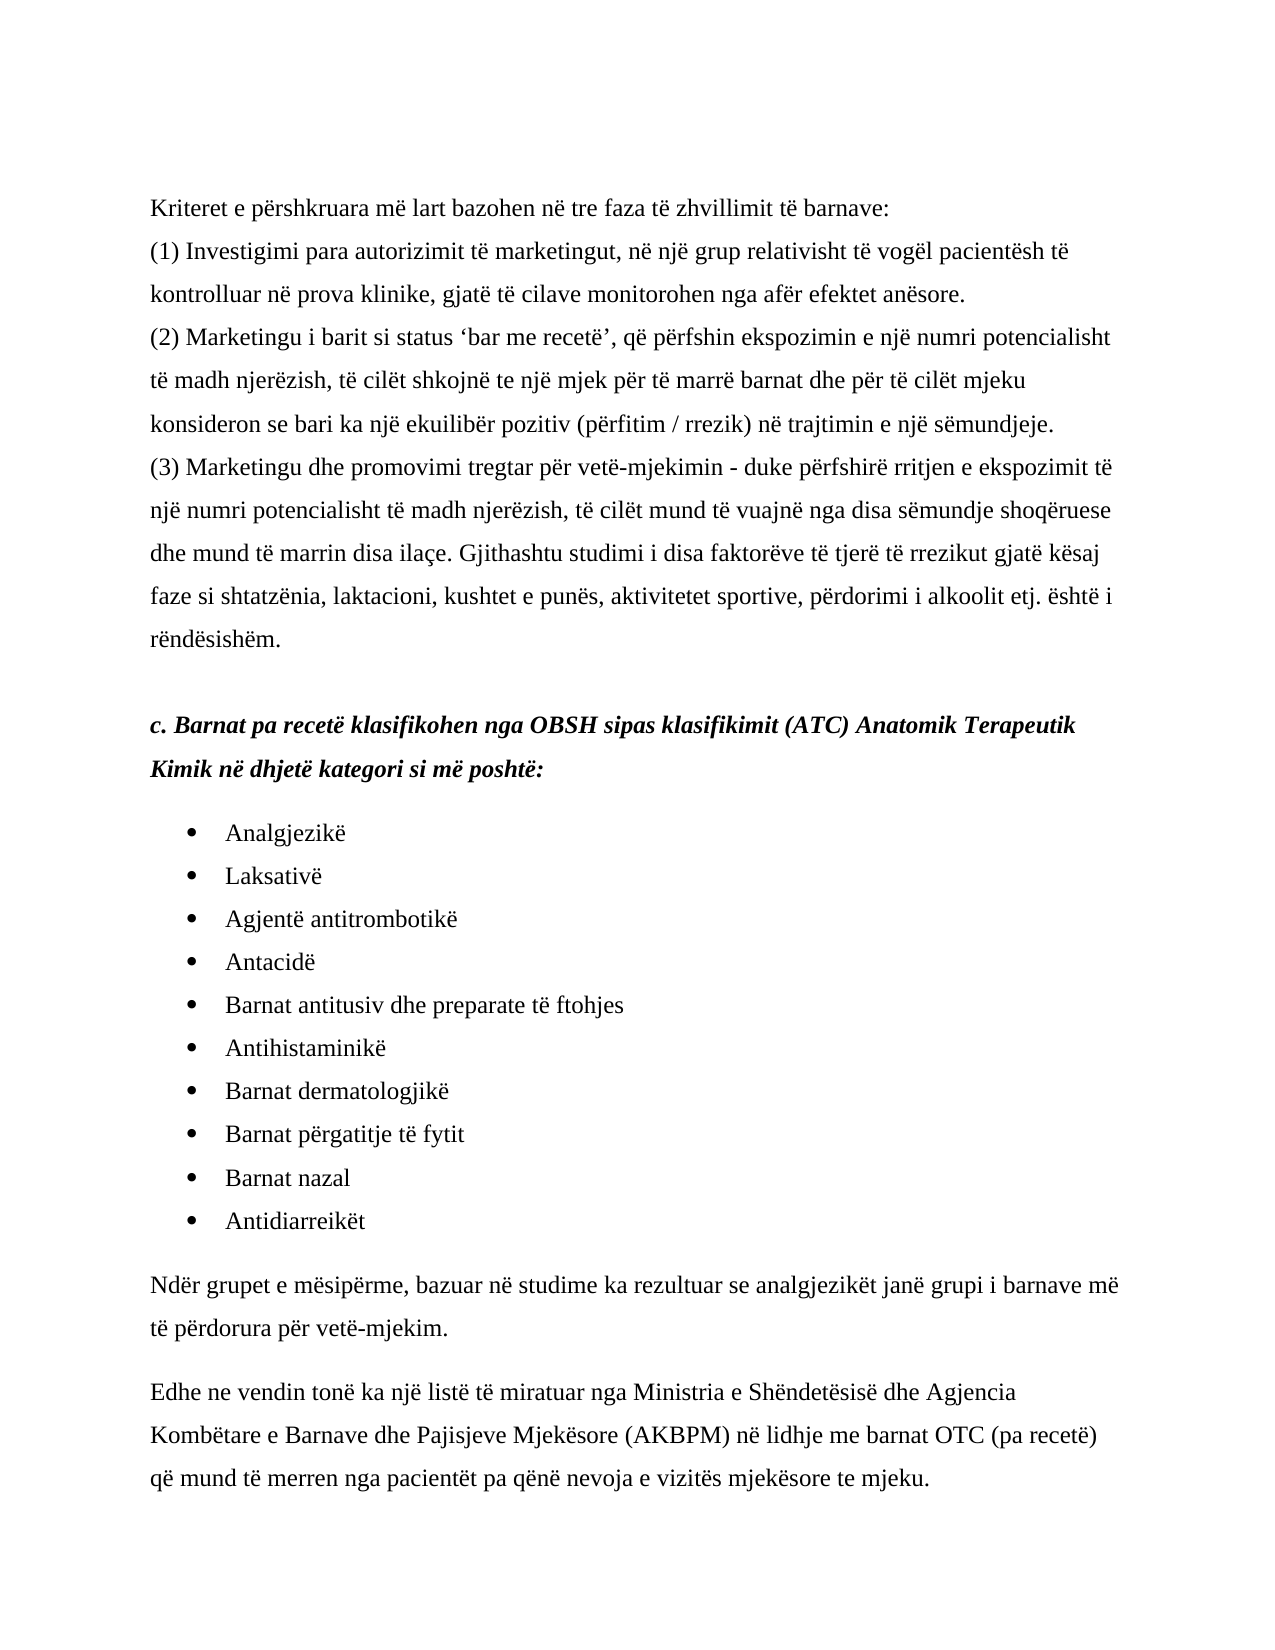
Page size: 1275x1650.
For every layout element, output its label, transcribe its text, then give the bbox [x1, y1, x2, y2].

list Antacidë [187, 947, 1125, 976]
text c. Barnat pa recetë klasifikohen nga OBSH sipas klasifikimit (ATC) Anatomik Terapeutik Kimik në dhjetë kategori si më poshtë: [150, 711, 1125, 782]
list Barnat antitusiv dhe preparate të ftohjes [187, 990, 1125, 1019]
list Antidiarreikët [187, 1206, 1125, 1234]
text Kriteret e përshkruara më lart bazohen në tre faza të zhvillimit të barnave: [150, 193, 1125, 222]
list Barnat përgatitje të fytit [187, 1119, 1125, 1148]
list Agjentë antitrombotikë [187, 904, 1125, 933]
list Analgjezikë [187, 818, 1125, 846]
text (3) Marketingu dhe promovimi tregtar për vetë-mjekimin - duke përfshirë rritjen e ekspozimit të një numri potencialisht të madh njerëzish, të cilët mund të vuajnë nga disa sëmundje shoqëruese dhe mund të marrin disa ilaçe. Gjithashtu studimi i disa faktorëve të tjerë të rrezikut gjatë kësaj faze si shtatzënia, laktacioni, kushtet e punës, aktivitetet sportive, përdorimi i alkoolit etj. është i rëndësishëm. [150, 452, 1125, 653]
text (2) Marketingu i barit si status ‘bar me recetë’, që përfshin ekspozimin e një numri potencialisht të madh njerëzish, të cilët shkojnë te një mjek për të marrë barnat dhe për të cilët mjeku konsideron se bari ka një ekuilibër pozitiv (përfitim / rrezik) në trajtimin e një sëmundjeje. [150, 322, 1125, 437]
list Antihistaminikë [187, 1033, 1125, 1062]
text (1) Investigimi para autorizimit të marketingut, në një grup relativisht të vogël pacientësh të kontrolluar në prova klinike, gjatë të cilave monitorohen nga afër efektet anësore. [150, 236, 1125, 308]
list Barnat dermatologjikë [187, 1076, 1125, 1105]
list Laksativë [187, 861, 1125, 889]
text Ndër grupet e mësipërme, bazuar në studime ka rezultuar se analgjezikët janë grupi i barnave më të përdorura për vetë-mjekim. [150, 1270, 1125, 1342]
list Barnat nazal [187, 1163, 1125, 1191]
text Edhe ne vendin tonë ka një listë të miratuar nga Ministria e Shëndetësisë dhe Agjencia Kombëtare e Barnave dhe Pajisjeve Mjekësore (AKBPM) në lidhje me barnat OTC (pa recetë) që mund të merren nga pacientët pa qënë nevoja e vizitës mjekësore te mjeku. [150, 1377, 1125, 1492]
